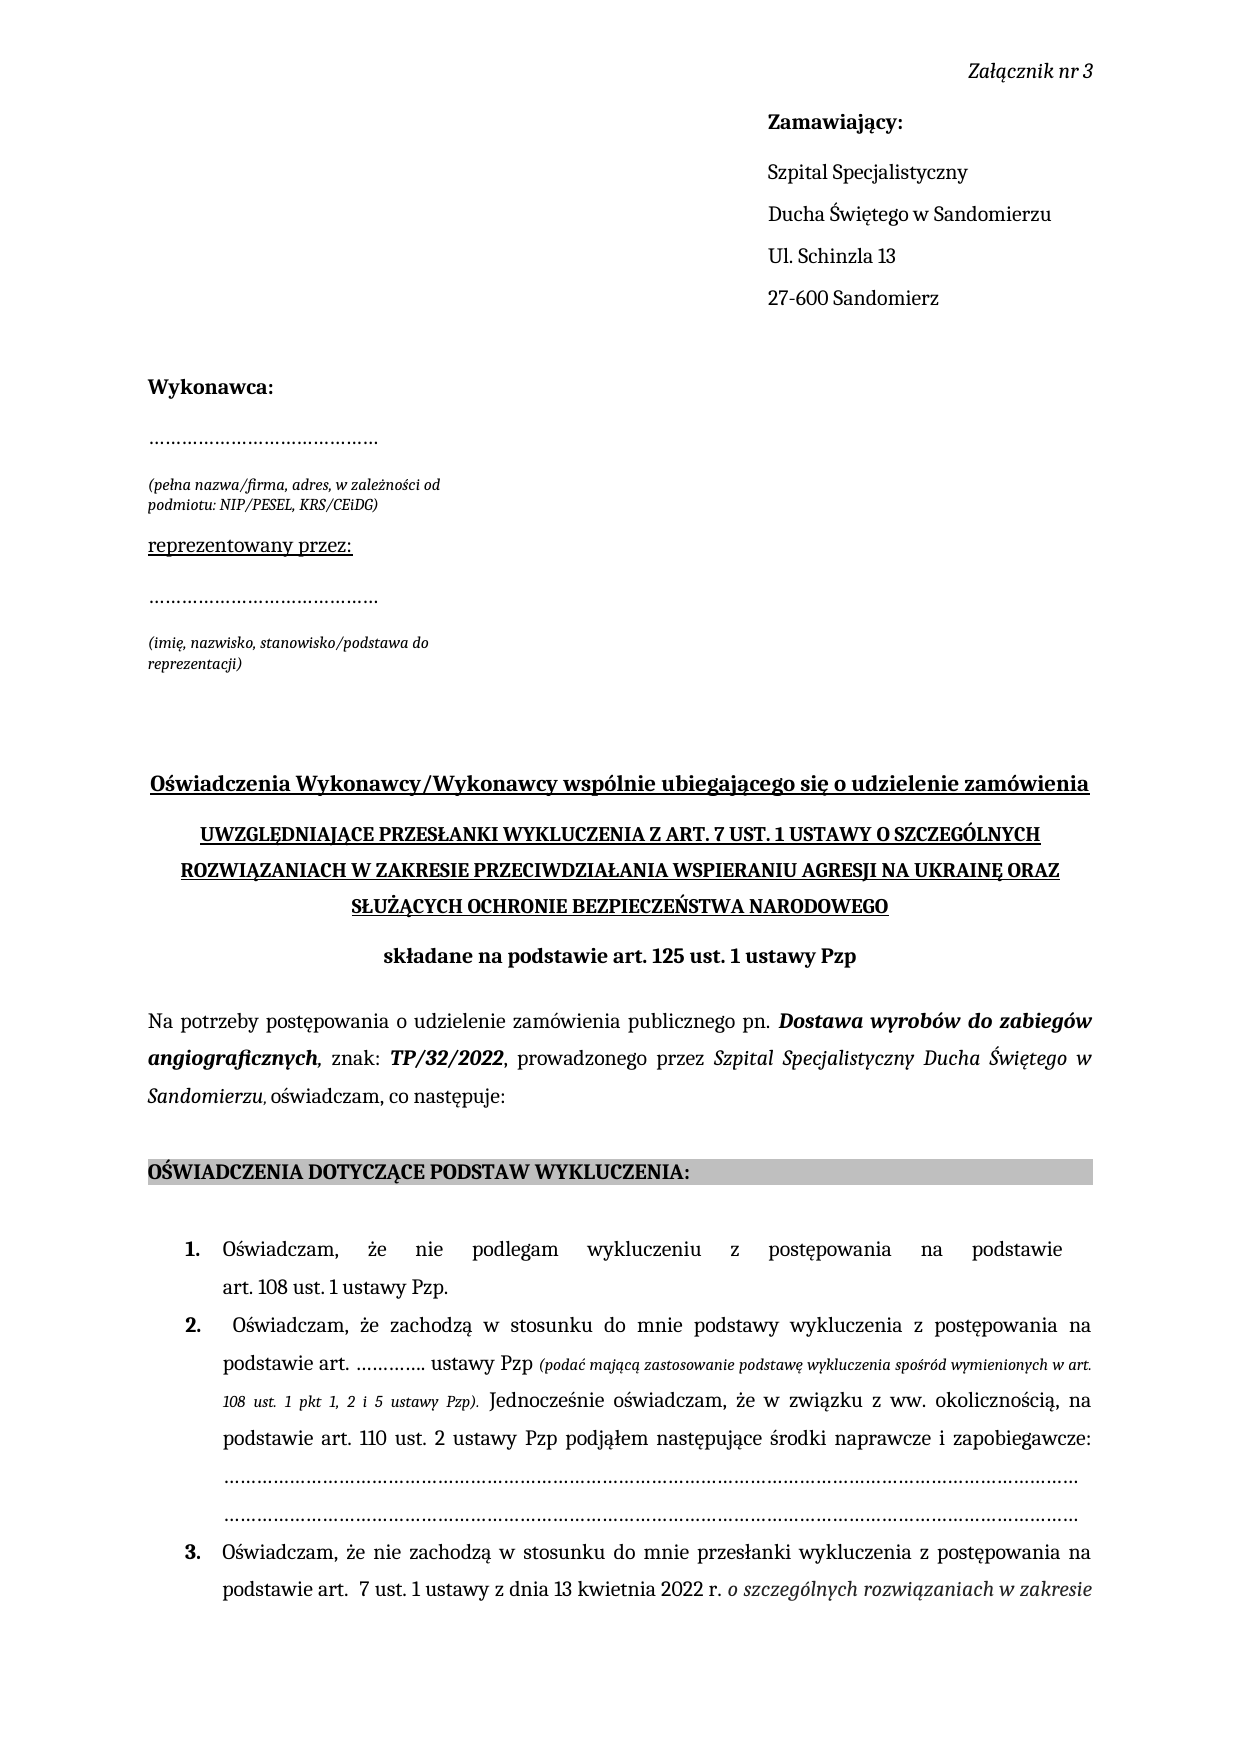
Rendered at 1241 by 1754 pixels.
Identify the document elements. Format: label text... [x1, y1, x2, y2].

text 27-600 Sandomierz [768, 286, 1093, 311]
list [185, 1539, 1093, 1602]
list Oświadczam, że nie podlegam wykluczeniu z postępowania na podstawie art. 108 ust. 1 ustawy Pzp. [185, 1237, 1093, 1300]
text UWZGLĘDNIAJĄCE PRZESŁANKI WYKLUCZENIA Z ART. 7 UST. 1 USTAWY o szczególnych rozwiązaniach w zakresie przeciwdziałania wspieraniu agresji na Ukrainę oraz służących ochronie bezpieczeństwa narodowego [148, 823, 1093, 919]
text Ul. Schinzla 13 [768, 244, 1093, 269]
text Załącznik nr 3 [148, 59, 1093, 84]
text Wykonawca: [148, 374, 1093, 399]
list Oświadczam, że zachodzą w stosunku do mnie podstawy wykluczenia z postępowania na podstawie art. …………. ustawy Pzp (podać mającą zastosowanie podstawę wykluczenia spośród wymienionych w art. 108 ust. 1 pkt 1, 2 i 5 ustawy Pzp). Jednocześnie oświadczam, że w związku z ww. okolicznością, na podstawie art. 110 ust. 2 ustawy Pzp podjąłem następujące środki naprawcze i zapobiegawcze: …………………………………………………………………………………………………………………………………………………………………………………………………………………………………………………………………………………… [185, 1312, 1093, 1527]
text …………………………………… [148, 583, 472, 609]
text Zamawiający: [694, 109, 1093, 135]
text reprezentowany przez: [148, 533, 1093, 558]
text Ducha Świętego w Sandomierzu [768, 202, 1093, 227]
text (pełna nazwa/firma, adres, w zależności od podmiotu: NIP/PESEL, KRS/CEiDG) [148, 475, 472, 515]
text OŚWIADCZENIA DOTYCZĄCE PODSTAW WYKLUCZENIA: [148, 1159, 1093, 1185]
text (imię, nazwisko, stanowisko/podstawa do reprezentacji) [148, 634, 472, 674]
text składane na podstawie art. 125 ust. 1 ustawy Pzp [148, 943, 1093, 968]
text Szpital Specjalistyczny [768, 160, 1093, 185]
text Oświadczenia Wykonawcy/Wykonawcy wspólnie ubiegającego się o udzielenie zamówienia [148, 771, 1093, 797]
text Na potrzeby postępowania o udzielenie zamówienia publicznego pn. Dostawa wyrobów do zabiegów angiograficznych, znak: TP/32/2022, prowadzonego przez Szpital Specjalistyczny Ducha Świętego w Sandomierzu, oświadczam, co następuje: [148, 1008, 1093, 1109]
text …………………………………… [148, 425, 472, 450]
